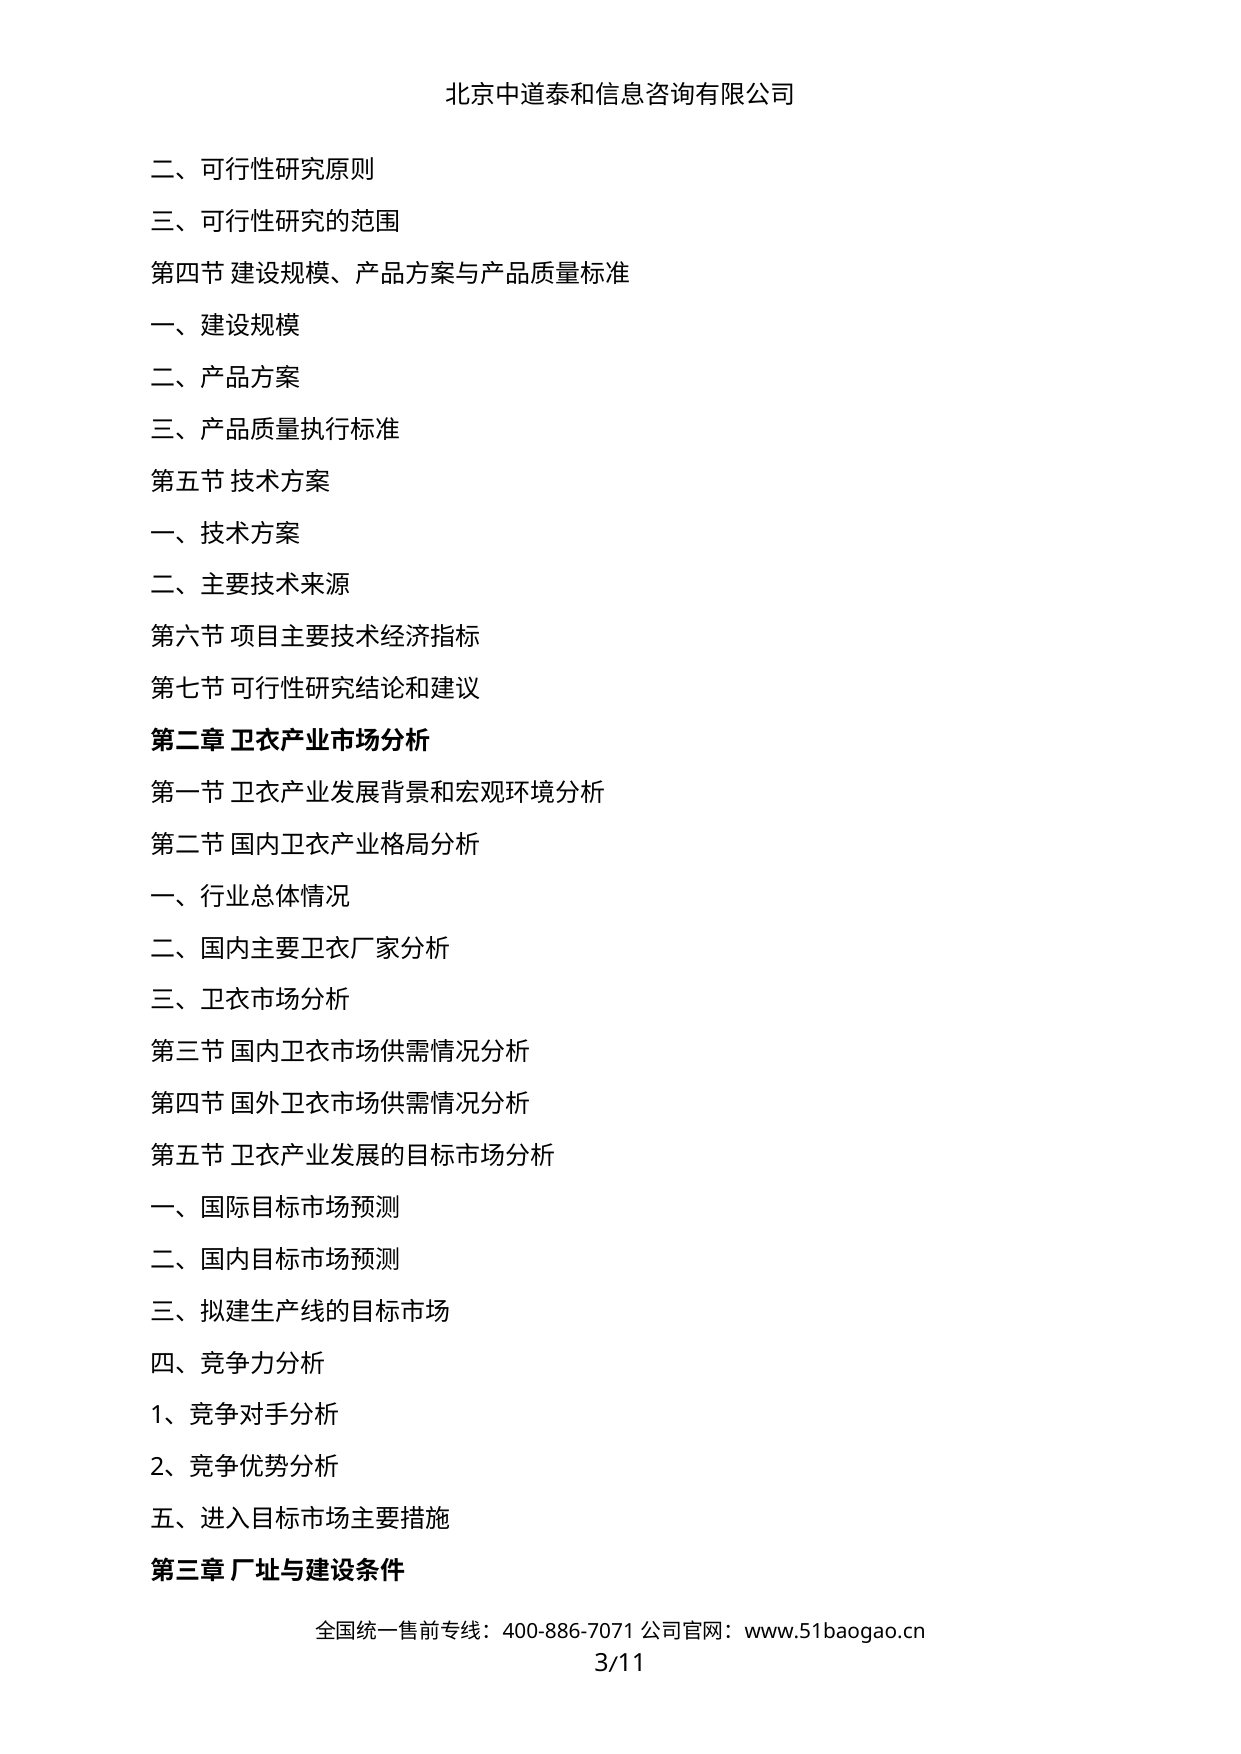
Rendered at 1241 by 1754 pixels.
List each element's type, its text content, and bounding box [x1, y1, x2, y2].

text 第二节 国内卫衣产业格局分析 [150, 824, 1090, 861]
text 五、进入目标市场主要措施 [150, 1499, 1090, 1535]
text 二、可行性研究原则 [150, 150, 1090, 186]
text 第二章 卫衣产业市场分析 [150, 721, 1090, 757]
text 第五节 卫衣产业发展的目标市场分析 [150, 1136, 1090, 1172]
text 二、产品方案 [150, 357, 1090, 394]
text 三、拟建生产线的目标市场 [150, 1291, 1090, 1327]
text 一、国际目标市场预测 [150, 1187, 1090, 1224]
text 一、技术方案 [150, 513, 1090, 549]
text 第四节 国外卫衣市场供需情况分析 [150, 1084, 1090, 1120]
text 第四节 建设规模、产品方案与产品质量标准 [150, 254, 1090, 290]
text 1、竞争对手分析 [150, 1395, 1090, 1431]
text 三、产品质量执行标准 [150, 409, 1090, 446]
text 二、主要技术来源 [150, 565, 1090, 601]
text 一、建设规模 [150, 306, 1090, 342]
text 第六节 项目主要技术经济指标 [150, 617, 1090, 653]
text 第三章 厂址与建设条件 [150, 1551, 1090, 1587]
text 二、国内主要卫衣厂家分析 [150, 928, 1090, 964]
text 四、竞争力分析 [150, 1343, 1090, 1379]
text 第一节 卫衣产业发展背景和宏观环境分析 [150, 772, 1090, 809]
text 一、行业总体情况 [150, 876, 1090, 912]
text 第七节 可行性研究结论和建议 [150, 669, 1090, 705]
text 二、国内目标市场预测 [150, 1239, 1090, 1276]
text 第三节 国内卫衣市场供需情况分析 [150, 1032, 1090, 1068]
text 第五节 技术方案 [150, 461, 1090, 497]
text 三、可行性研究的范围 [150, 202, 1090, 238]
text 2、竞争优势分析 [150, 1447, 1090, 1483]
text 三、卫衣市场分析 [150, 980, 1090, 1016]
